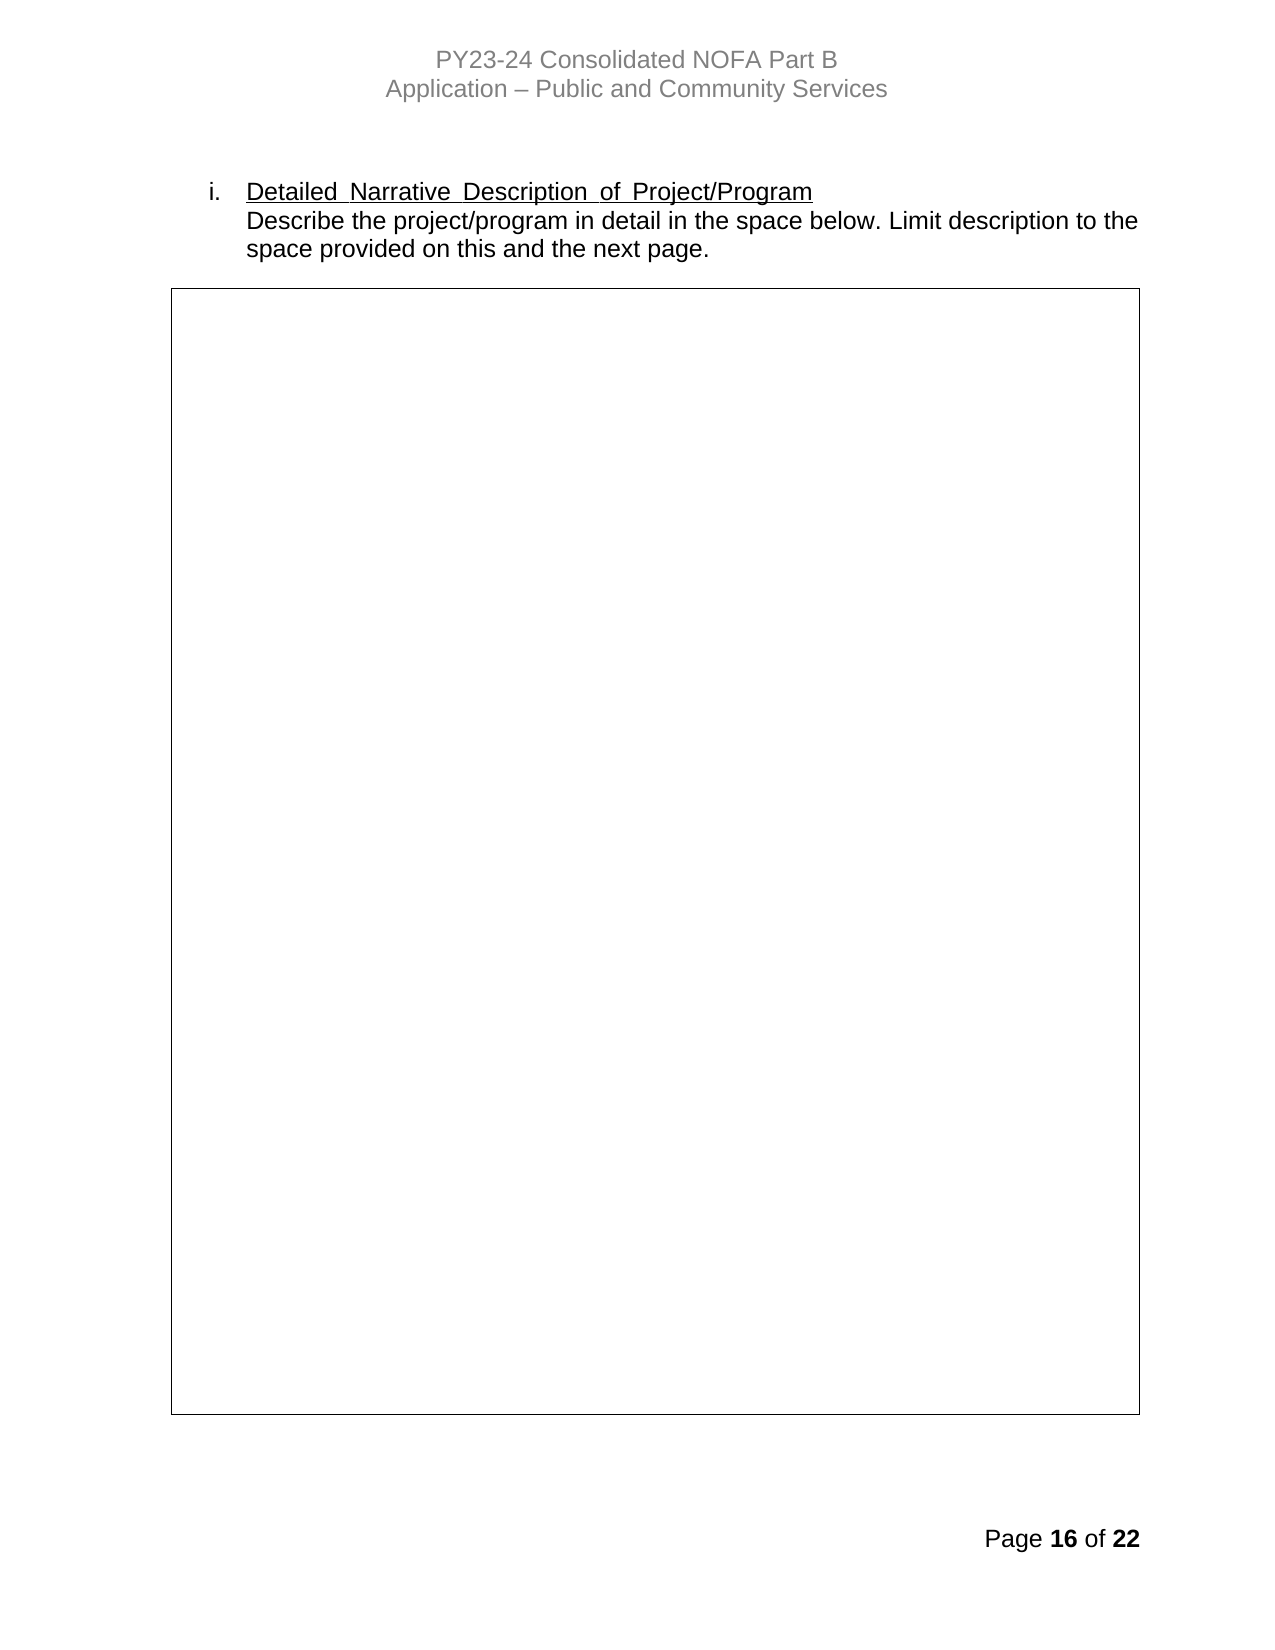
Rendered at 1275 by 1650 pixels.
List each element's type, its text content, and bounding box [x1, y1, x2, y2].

table_header [172, 289, 1139, 1414]
list Detailed Narrative Description of Project/Program Describe the project/program in detail in the space below. Limit description to the space provided on this and the next page. [208, 177, 1140, 263]
